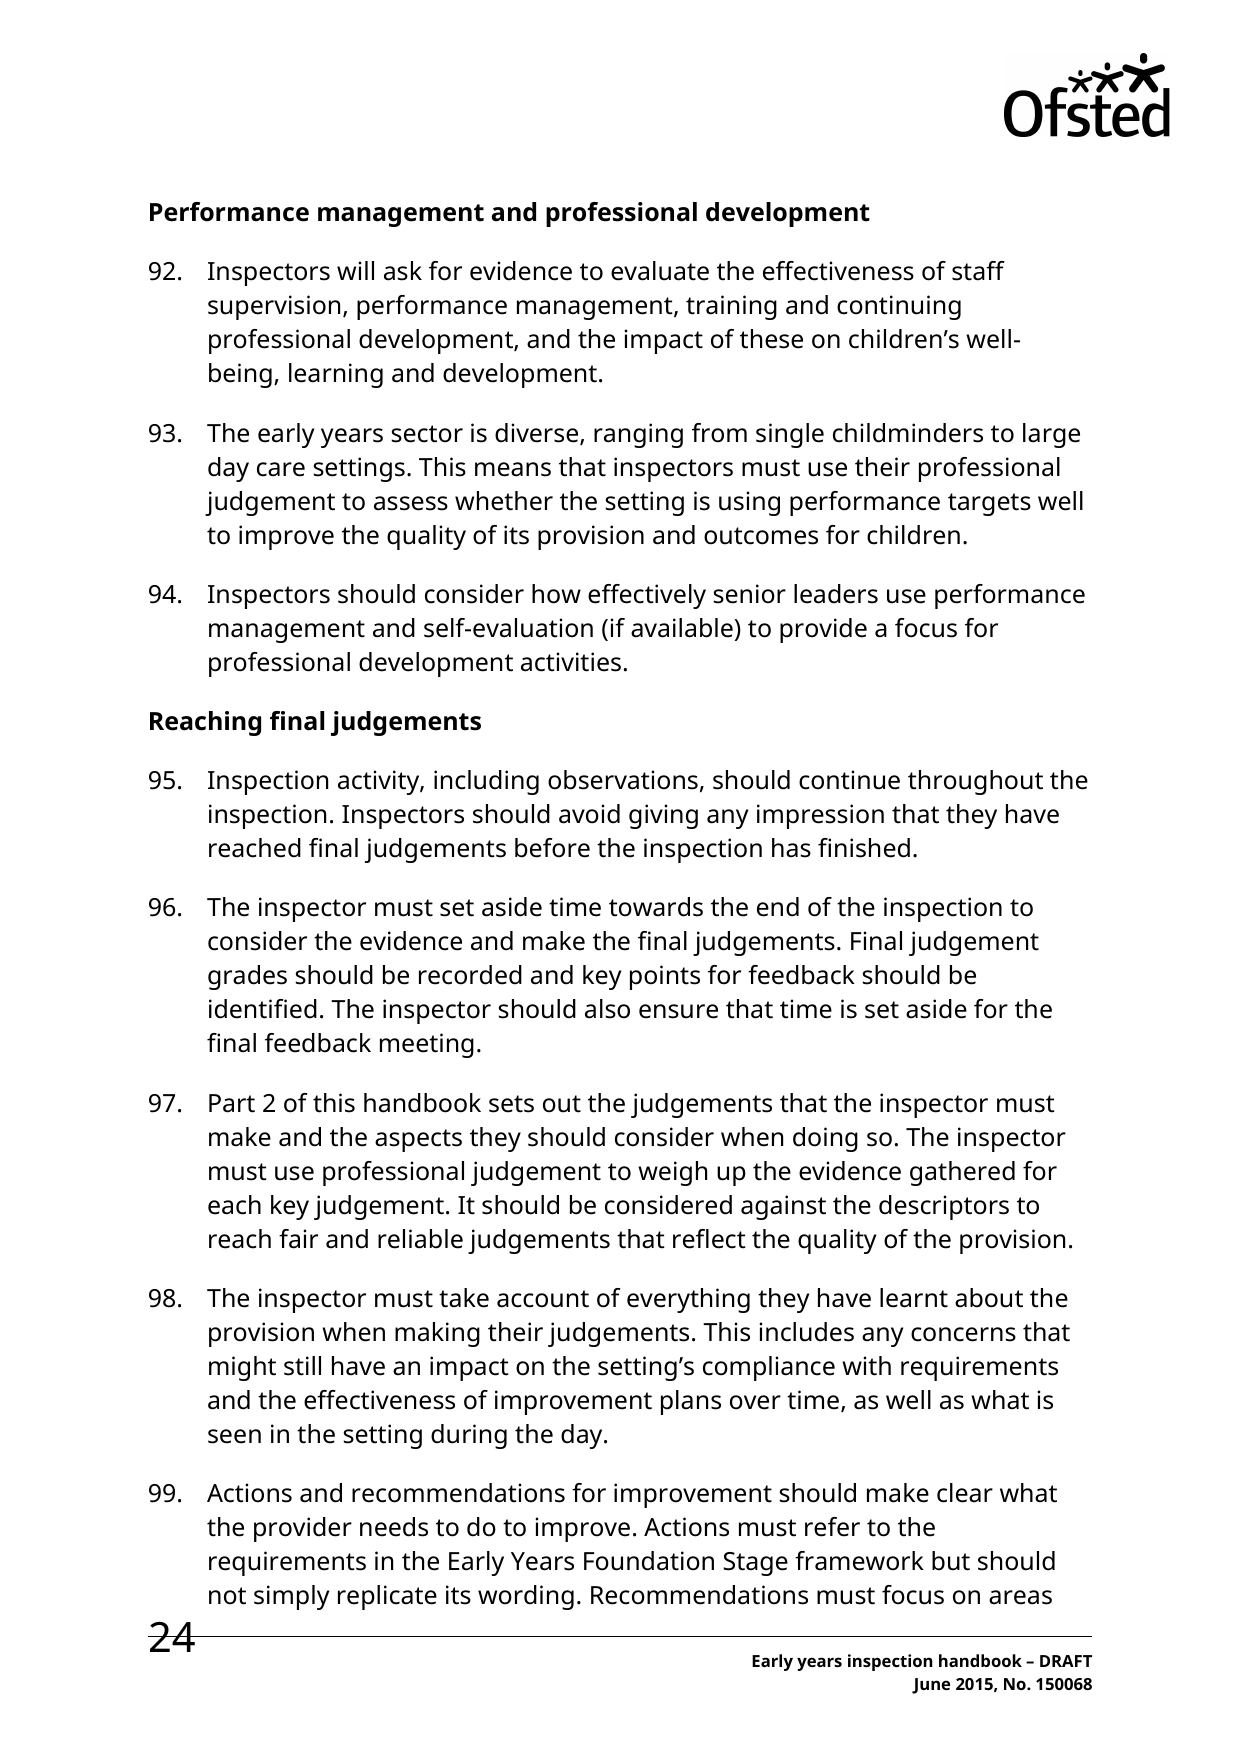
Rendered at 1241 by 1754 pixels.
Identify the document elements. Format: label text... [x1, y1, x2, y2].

text Inspectors should consider how effectively senior leaders use performance management and self-evaluation (if available) to provide a focus for professional development activities. [148, 576, 1092, 679]
text Inspection activity, including observations, should continue throughout the inspection. Inspectors should avoid giving any impression that they have reached final judgements before the inspection has finished. [148, 763, 1092, 865]
picture [1004, 53, 1170, 137]
text Inspectors will ask for evidence to evaluate the effectiveness of staff supervision, performance management, training and continuing professional development, and the impact of these on children’s well-being, learning and development. [148, 254, 1092, 390]
text The inspector must set aside time towards the end of the inspection to consider the evidence and make the final judgements. Final judgement grades should be recorded and key points for feedback should be identified. The inspector should also ensure that time is set aside for the final feedback meeting. [148, 890, 1092, 1060]
subtitle Performance management and professional development [148, 195, 1092, 229]
text The early years sector is diverse, ranging from single childminders to large day care settings. This means that inspectors must use their professional judgement to assess whether the setting is using performance targets well to improve the quality of its provision and outcomes for children. [148, 415, 1092, 551]
text Part 2 of this handbook sets out the judgements that the inspector must make and the aspects they should consider when doing so. The inspector must use professional judgement to weigh up the evidence gathered for each key judgement. It should be considered against the descriptors to reach fair and reliable judgements that reflect the quality of the provision. [148, 1085, 1092, 1256]
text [148, 1476, 1092, 1612]
subtitle Reaching final judgements [148, 704, 1092, 738]
text The inspector must take account of everything they have learnt about the provision when making their judgements. This includes any concerns that might still have an impact on the setting’s compliance with requirements and the effectiveness of improvement plans over time, as well as what is seen in the setting during the day. [148, 1281, 1092, 1451]
